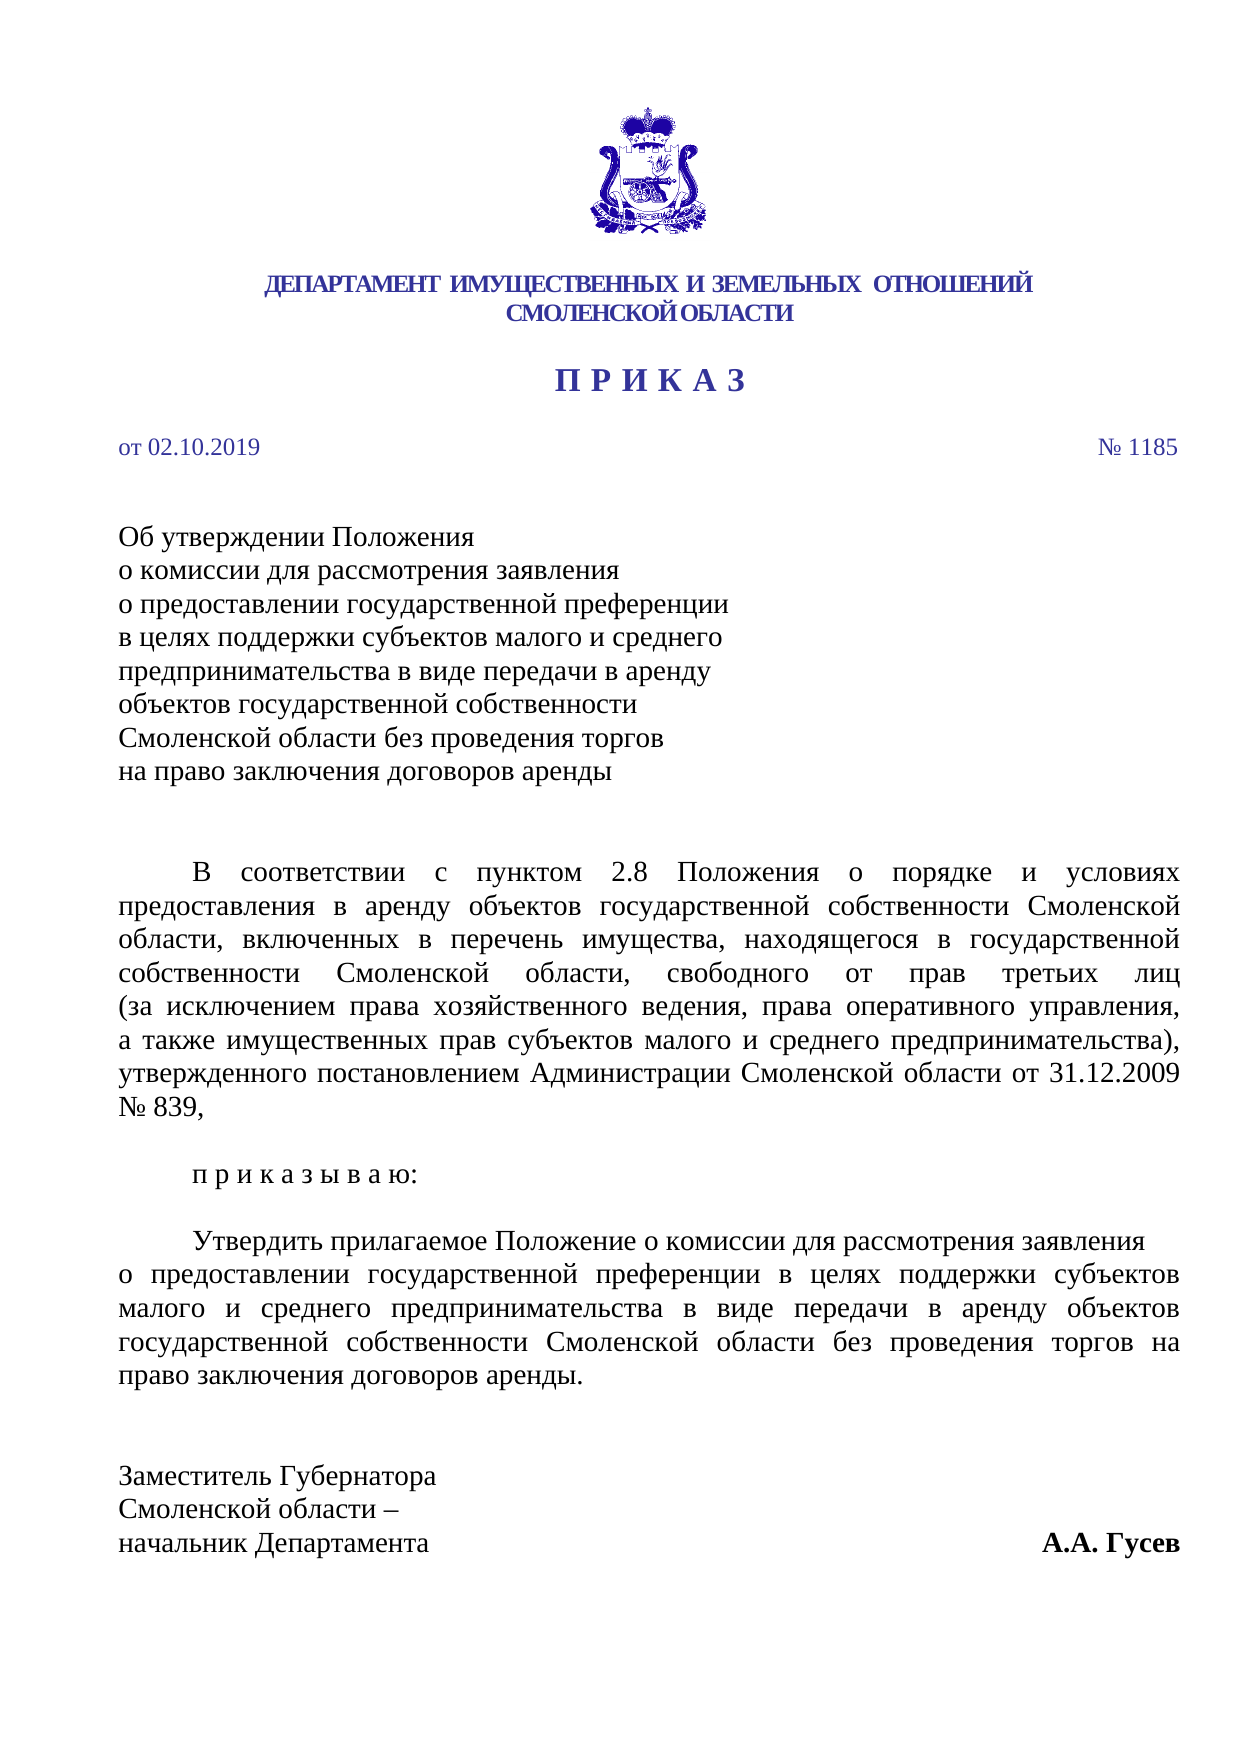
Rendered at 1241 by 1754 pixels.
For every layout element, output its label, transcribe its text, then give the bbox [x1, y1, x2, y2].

text о предоставлении государственной преференции в целях поддержки субъектов малого и среднего предпринимательства в виде передачи в аренду объектов государственной собственности Смоленской области без проведения торгов на право заключения договоров аренды. [118, 1257, 1181, 1391]
subtitle п р и к а з [118, 361, 1181, 399]
text предпринимательства в виде передачи в аренду [118, 653, 1181, 686]
picture [588, 104, 711, 241]
text объектов государственной собственности [118, 686, 1181, 720]
text о комиссии для рассмотрения заявления [118, 552, 1181, 586]
subtitle ДЕПАРТАМЕНТ имущественных и земельных Отношений [118, 269, 1181, 298]
text в целях поддержки субъектов малого и среднего [118, 619, 1181, 653]
text о предоставлении государственной преференции [118, 586, 1181, 619]
text Утвердить прилагаемое Положение о комиссии для рассмотрения заявления [118, 1223, 1181, 1257]
subtitle Смоленской области [118, 298, 1181, 327]
text Смоленской области без проведения торгов [118, 720, 1181, 753]
text от 02.10.2019 № 1185 [118, 432, 1181, 461]
text на право заключения договоров аренды [118, 753, 1181, 787]
text п р и к а з ы в а ю: [118, 1156, 1181, 1189]
table_header Заместитель Губернатора Смоленской области – начальник Департамента А.А. Гусев [107, 1458, 1192, 1558]
text Об утверждении Положения [118, 519, 1181, 552]
title В соответствии с пунктом 2.8 Положения о порядке и условиях предоставления в аренду объектов государственной собственности Смоленской области, включенных в перечень имущества, находящегося в государственной собственности Смоленской области, свободного от прав третьих лиц (за исключением права хозяйственного ведения, права оперативного управления, а также имущественных прав субъектов малого и среднего предпринимательства), утвержденного постановлением Администрации Смоленской области от 31.12.2009 № 839, [118, 854, 1181, 1122]
